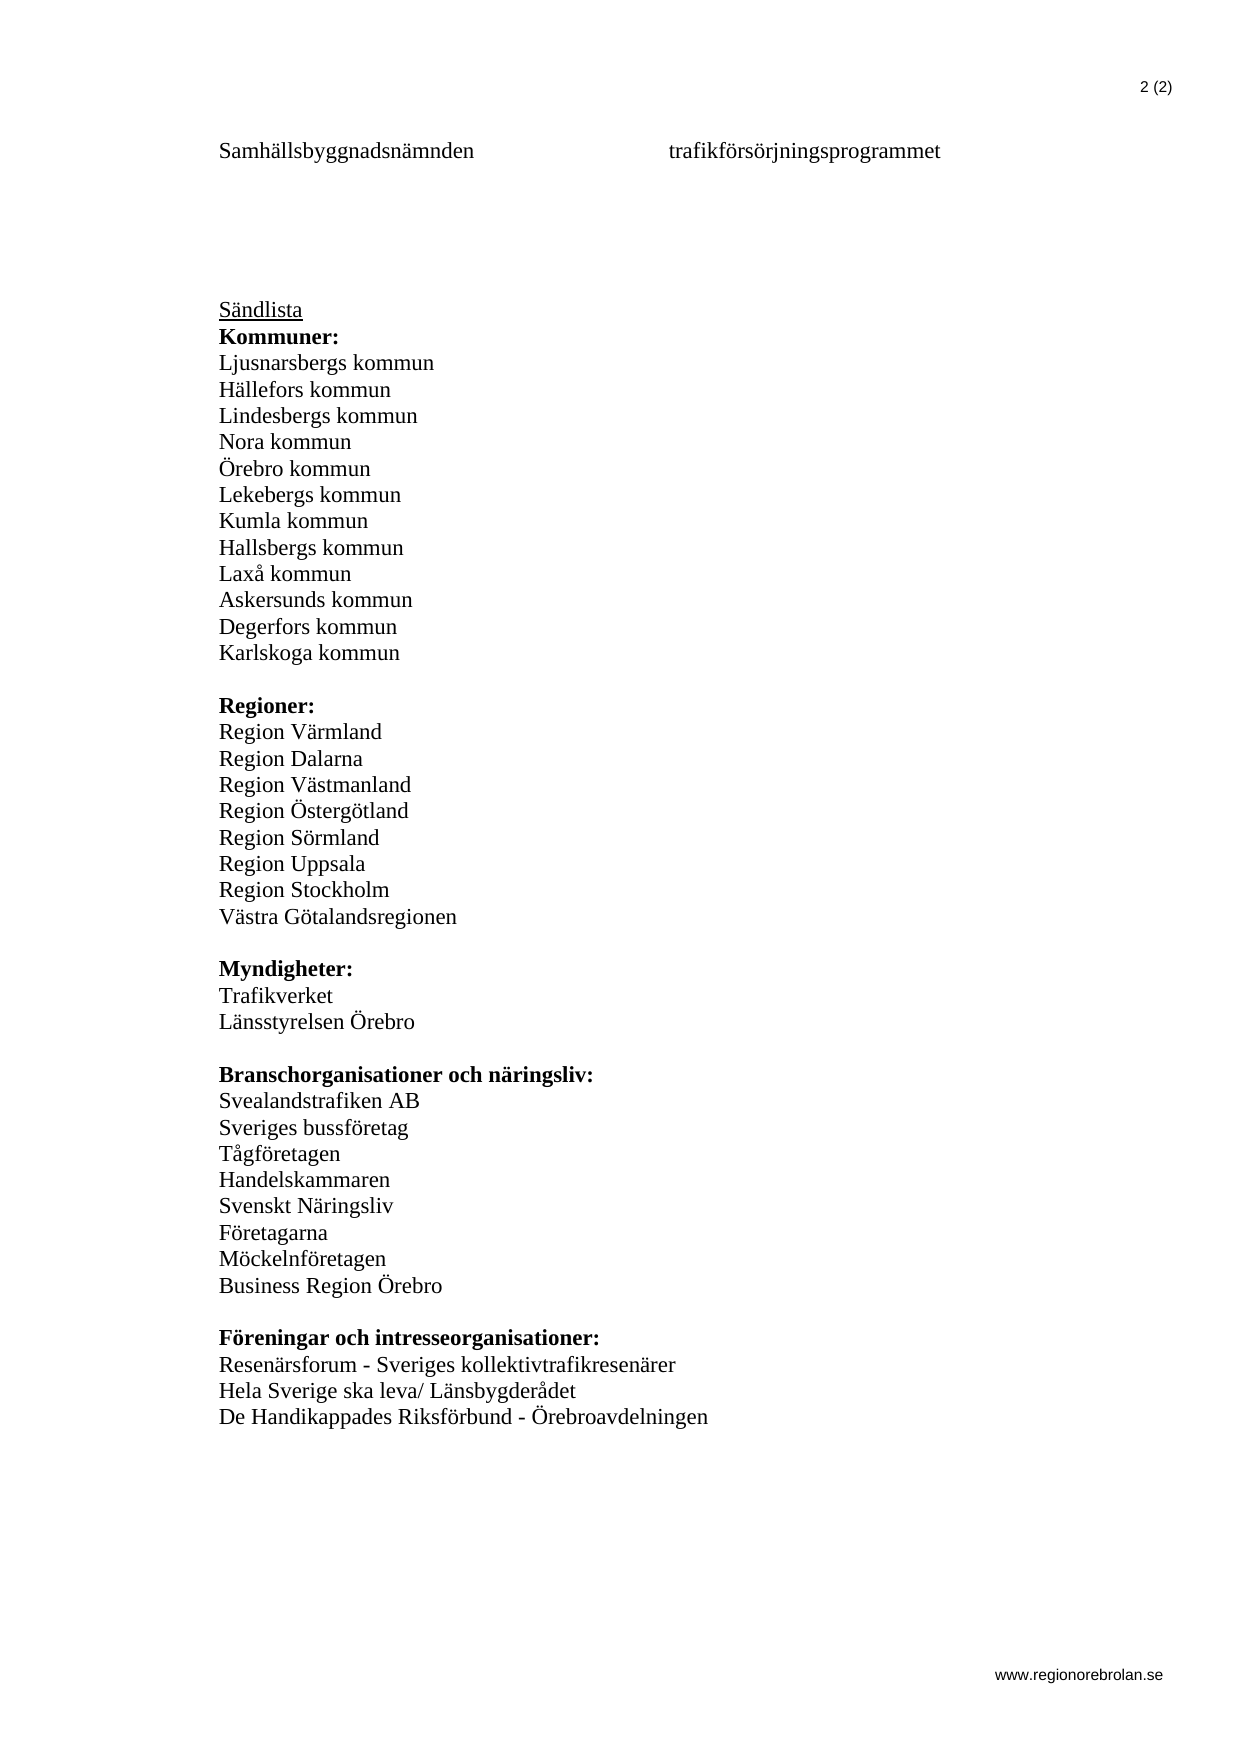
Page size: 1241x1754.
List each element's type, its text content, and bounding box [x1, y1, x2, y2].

text Tågföretagen [218, 1140, 1010, 1166]
text Västra Götalandsregionen [218, 903, 1010, 929]
text Business Region Örebro [218, 1272, 1010, 1298]
text Askersunds kommun [218, 586, 1010, 613]
text Hallsbergs kommun [218, 534, 1010, 560]
text Region Stockholm [218, 876, 1010, 903]
text Kommuner: [218, 323, 1010, 349]
text Nora kommun [218, 428, 1010, 455]
text Sveriges bussföretag [218, 1113, 1010, 1140]
text Region Västmanland [218, 771, 1010, 797]
text Region Sörmland [218, 824, 1010, 850]
text Branschorganisationer och näringsliv: [218, 1061, 1010, 1087]
text Hela Sverige ska leva/ Länsbygderådet [218, 1377, 1010, 1403]
text Lekebergs kommun [218, 481, 1010, 507]
text Laxå kommun [218, 560, 1010, 586]
text Svenskt Näringsliv [218, 1193, 1010, 1219]
text Regioner: [218, 692, 1010, 718]
text Region Dalarna [218, 744, 1010, 771]
text Region Östergötland [218, 797, 1010, 824]
text Hällefors kommun [218, 376, 1010, 402]
text Företagarna [218, 1219, 1010, 1245]
text Ljusnarsbergs kommun [218, 349, 1010, 376]
text Handelskammaren [218, 1166, 1010, 1193]
text Kumla kommun [218, 507, 1010, 534]
text Möckelnföretagen [218, 1245, 1010, 1272]
text Lindesbergs kommun [218, 402, 1010, 428]
text Sändlista [218, 297, 1010, 323]
text Länsstyrelsen Örebro [218, 1008, 1010, 1034]
text Samhällsbyggnadsnämnden trafikförsörjningsprogrammet [218, 130, 1010, 197]
text Örebro kommun [218, 455, 1010, 481]
text Region Uppsala [218, 850, 1010, 876]
text Myndigheter: [218, 955, 1010, 982]
text De Handikappades Riksförbund - Örebroavdelningen [218, 1403, 1010, 1430]
text Resenärsforum - Sveriges kollektivtrafikresenärer [218, 1351, 1010, 1377]
text Region Värmland [218, 718, 1010, 744]
text Trafikverket [218, 982, 1010, 1008]
text Svealandstrafiken AB [218, 1087, 1010, 1113]
text Karlskoga kommun [218, 639, 1010, 666]
text Föreningar och intresseorganisationer: [218, 1324, 1010, 1351]
text Degerfors kommun [218, 613, 1010, 639]
